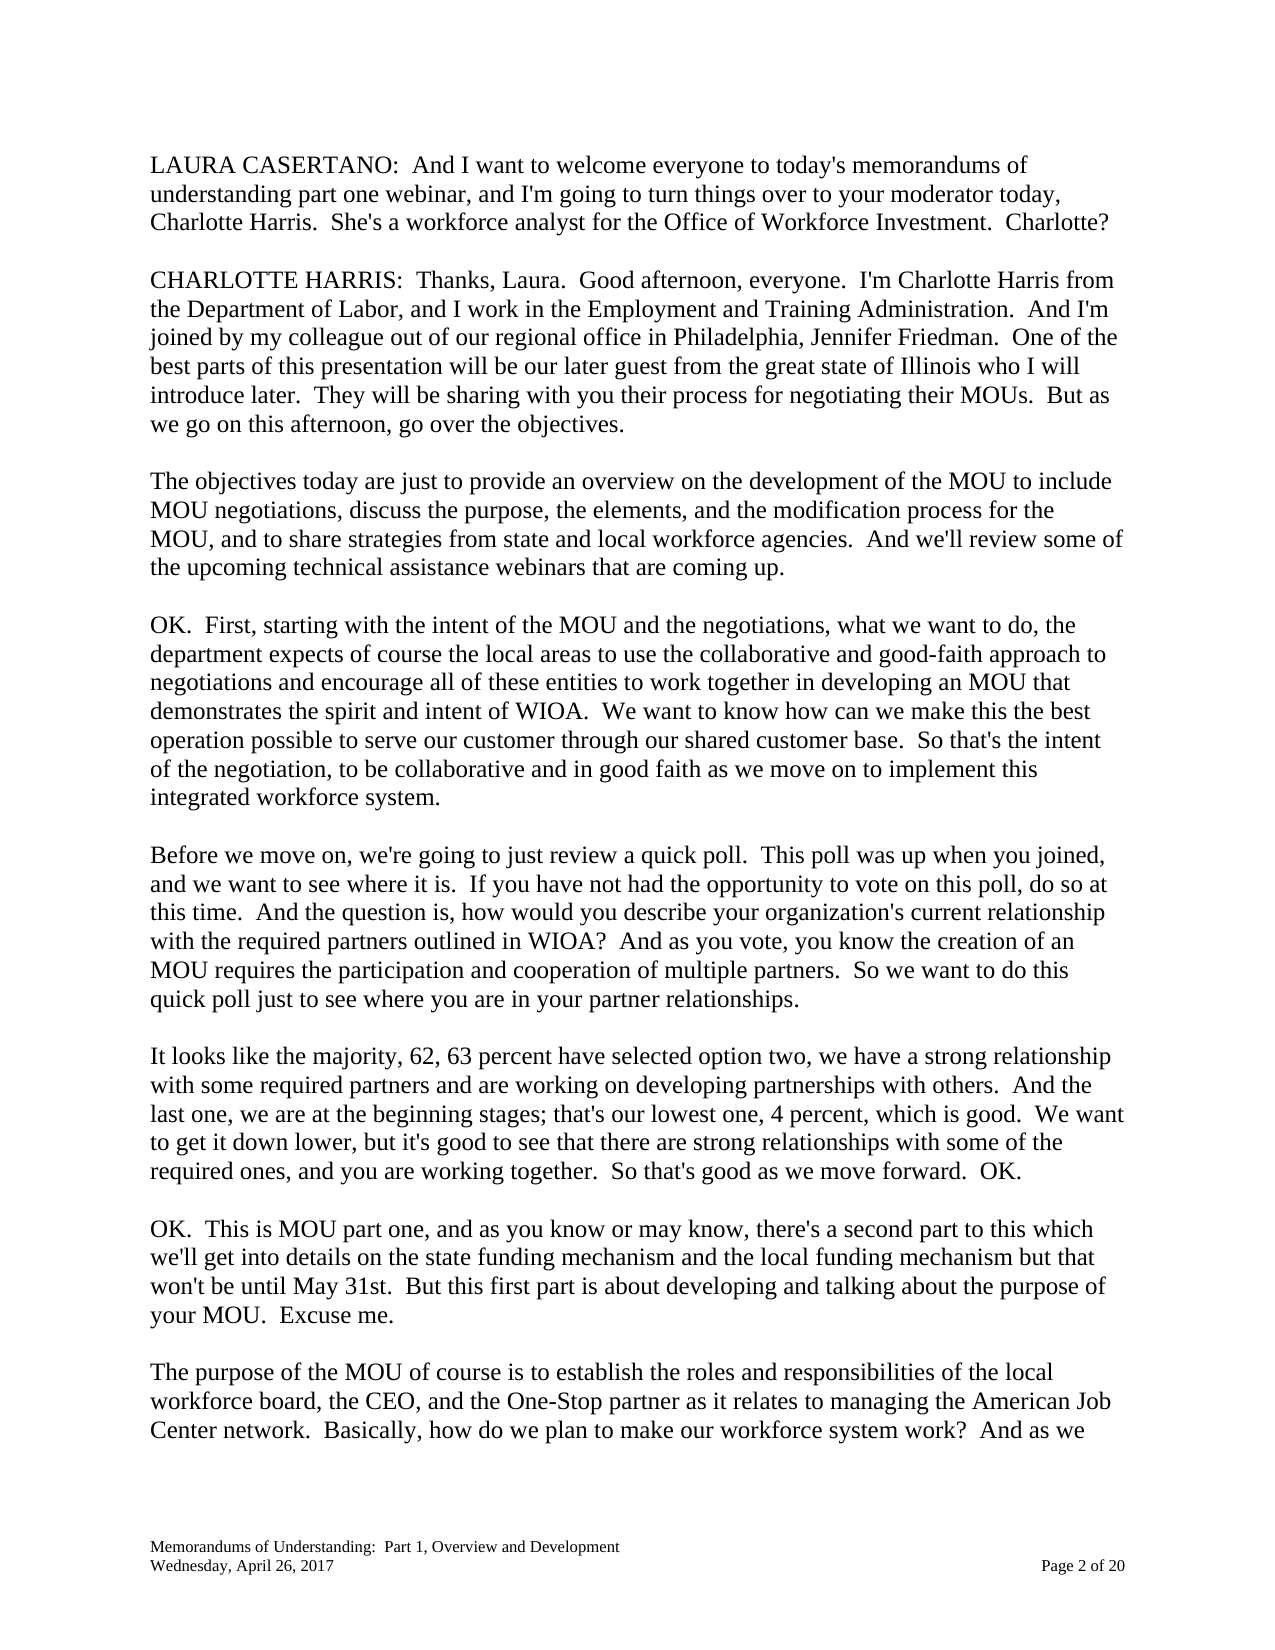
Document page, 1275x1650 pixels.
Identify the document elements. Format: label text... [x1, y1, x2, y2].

text OK. This is MOU part one, and as you know or may know, there's a second part to this which we'll get into details on the state funding mechanism and the local funding mechanism but that won't be until May 31st. But this first part is about developing and talking about the purpose of your MOU. Excuse me. [150, 1214, 1125, 1329]
text OK. First, starting with the intent of the MOU and the negotiations, what we want to do, the department expects of course the local areas to use the collaborative and good-faith approach to negotiations and encourage all of these entities to work together in developing an MOU that demonstrates the spirit and intent of WIOA. We want to know how can we make this the best operation possible to serve our customer through our shared customer base. So that's the intent of the negotiation, to be collaborative and in good faith as we move on to implement this integrated workforce system. [150, 610, 1125, 811]
text CHARLOTTE HARRIS: Thanks, Laura. Good afternoon, everyone. I'm Charlotte Harris from the Department of Labor, and I work in the Employment and Training Administration. And I'm joined by my colleague out of our regional office in Philadelphia, Jennifer Friedman. One of the best parts of this presentation will be our later guest from the great state of Illinois who I will introduce later. They will be sharing with you their process for negotiating their MOUs. But as we go on this afternoon, go over the objectives. [150, 265, 1125, 437]
text It looks like the majority, 62, 63 percent have selected option two, we have a strong relationship with some required partners and are working on developing partnerships with others. And the last one, we are at the beginning stages; that's our lowest one, 4 percent, which is good. We want to get it down lower, but it's good to see that there are strong relationships with some of the required ones, and you are working together. So that's good as we move forward. OK. [150, 1041, 1125, 1185]
text LAURA CASERTANO: And I want to welcome everyone to today's memorandums of understanding part one webinar, and I'm going to turn things over to your moderator today, Charlotte Harris. She's a workforce analyst for the Office of Workforce Investment. Charlotte? [150, 150, 1125, 236]
text Before we move on, we're going to just review a quick poll. This poll was up when you joined, and we want to see where it is. If you have not had the opportunity to vote on this poll, do so at this time. And the question is, how would you describe your organization's current relationship with the required partners outlined in WIOA? And as you vote, you know the creation of an MOU requires the participation and cooperation of multiple partners. So we want to do this quick poll just to see where you are in your partner relationships. [150, 840, 1125, 1012]
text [150, 1357, 1125, 1444]
text The objectives today are just to provide an overview on the development of the MOU to include MOU negotiations, discuss the purpose, the elements, and the modification process for the MOU, and to share strategies from state and local workforce agencies. And we'll review some of the upcoming technical assistance webinars that are coming up. [150, 466, 1125, 581]
